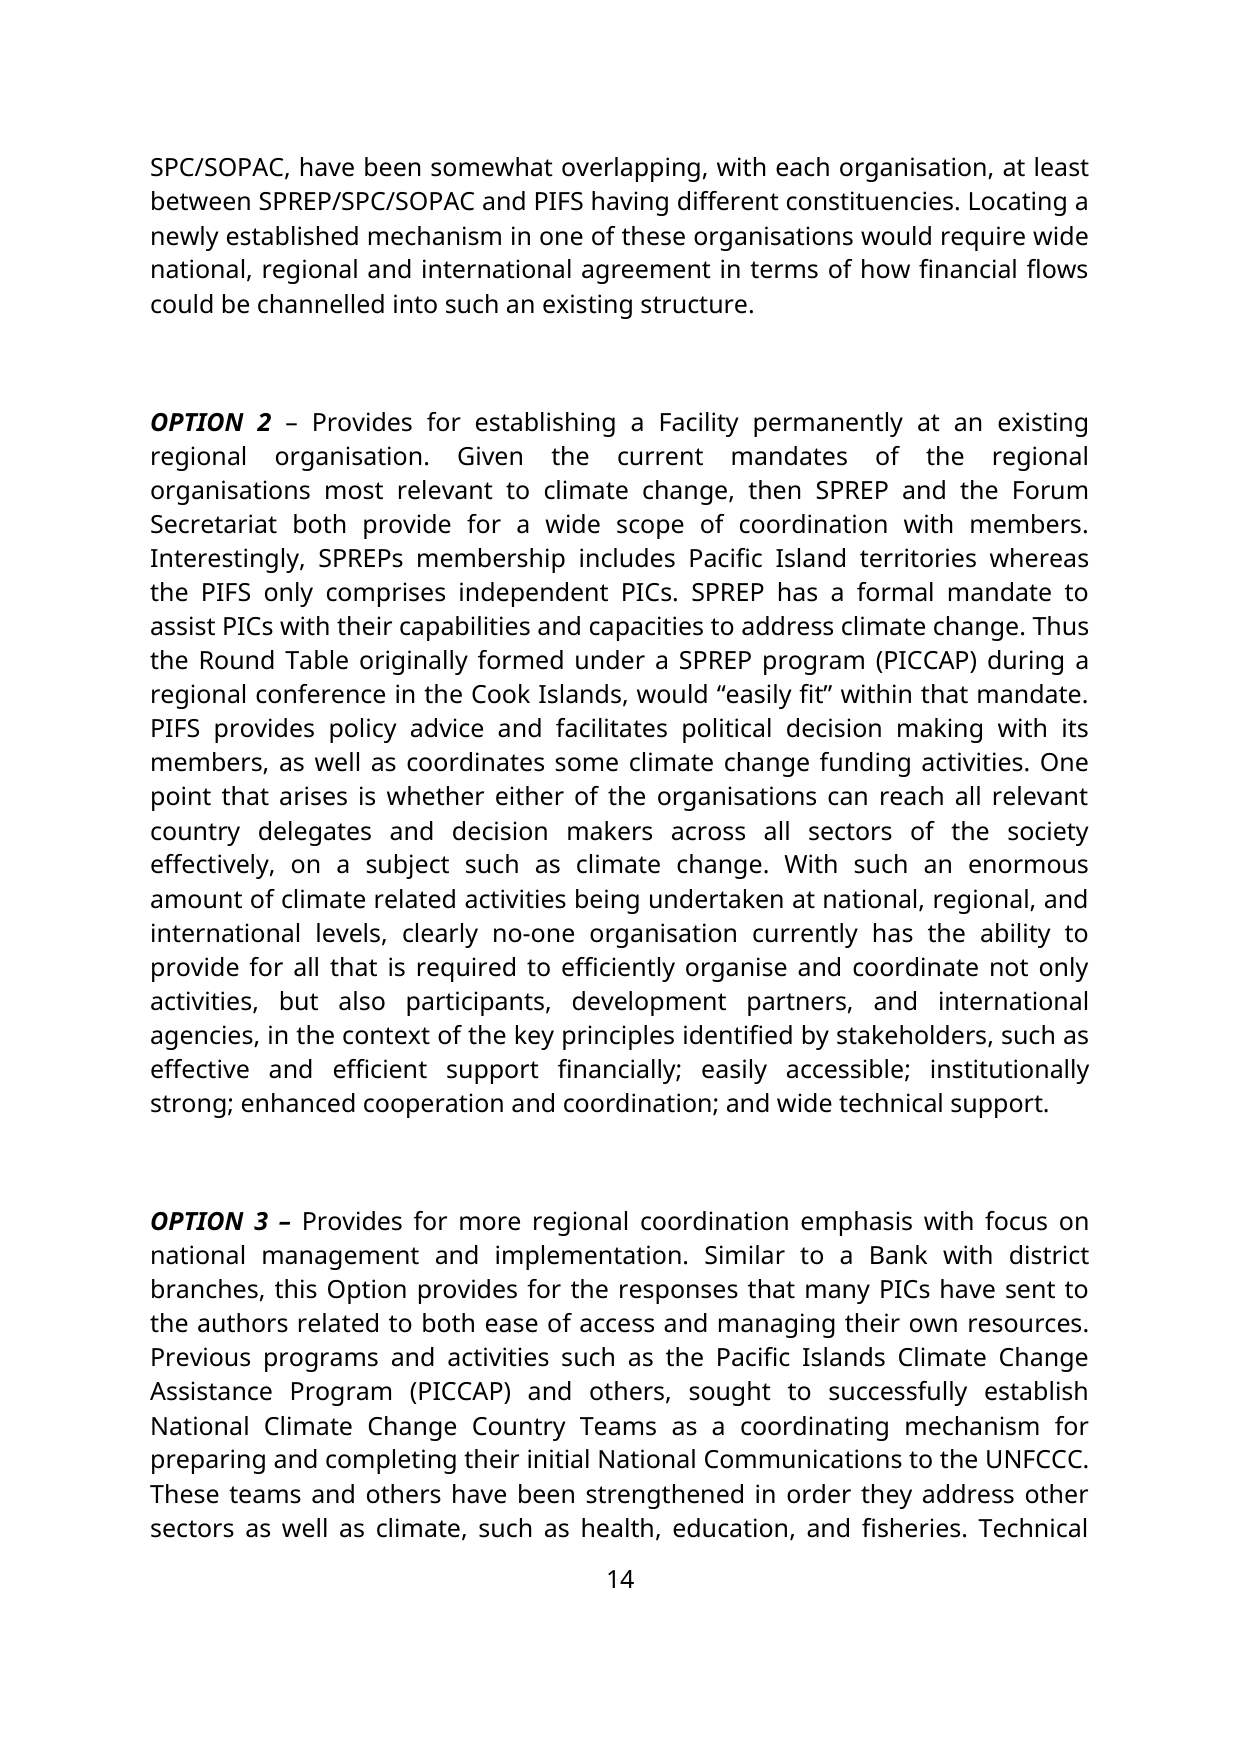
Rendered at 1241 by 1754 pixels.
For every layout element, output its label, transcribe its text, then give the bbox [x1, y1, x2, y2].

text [150, 150, 1090, 320]
text OPTION 2 – Provides for establishing a Facility permanently at an existing regional organisation. Given the current mandates of the regional organisations most relevant to climate change, then SPREP and the Forum Secretariat both provide for a wide scope of coordination with members. Interestingly, SPREPs membership includes Pacific Island territories whereas the PIFS only comprises independent PICs. SPREP has a formal mandate to assist PICs with their capabilities and capacities to address climate change. Thus the Round Table originally formed under a SPREP program (PICCAP) during a regional conference in the Cook Islands, would “easily fit” within that mandate. PIFS provides policy advice and facilitates political decision making with its members, as well as coordinates some climate change funding activities. One point that arises is whether either of the organisations can reach all relevant country delegates and decision makers across all sectors of the society effectively, on a subject such as climate change. With such an enormous amount of climate related activities being undertaken at national, regional, and international levels, clearly no-one organisation currently has the ability to provide for all that is required to efficiently organise and coordinate not only activities, but also participants, development partners, and international agencies, in the context of the key principles identified by stakeholders, such as effective and efficient support financially; easily accessible; institutionally strong; enhanced cooperation and coordination; and wide technical support. [150, 404, 1090, 1120]
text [150, 1204, 1090, 1544]
